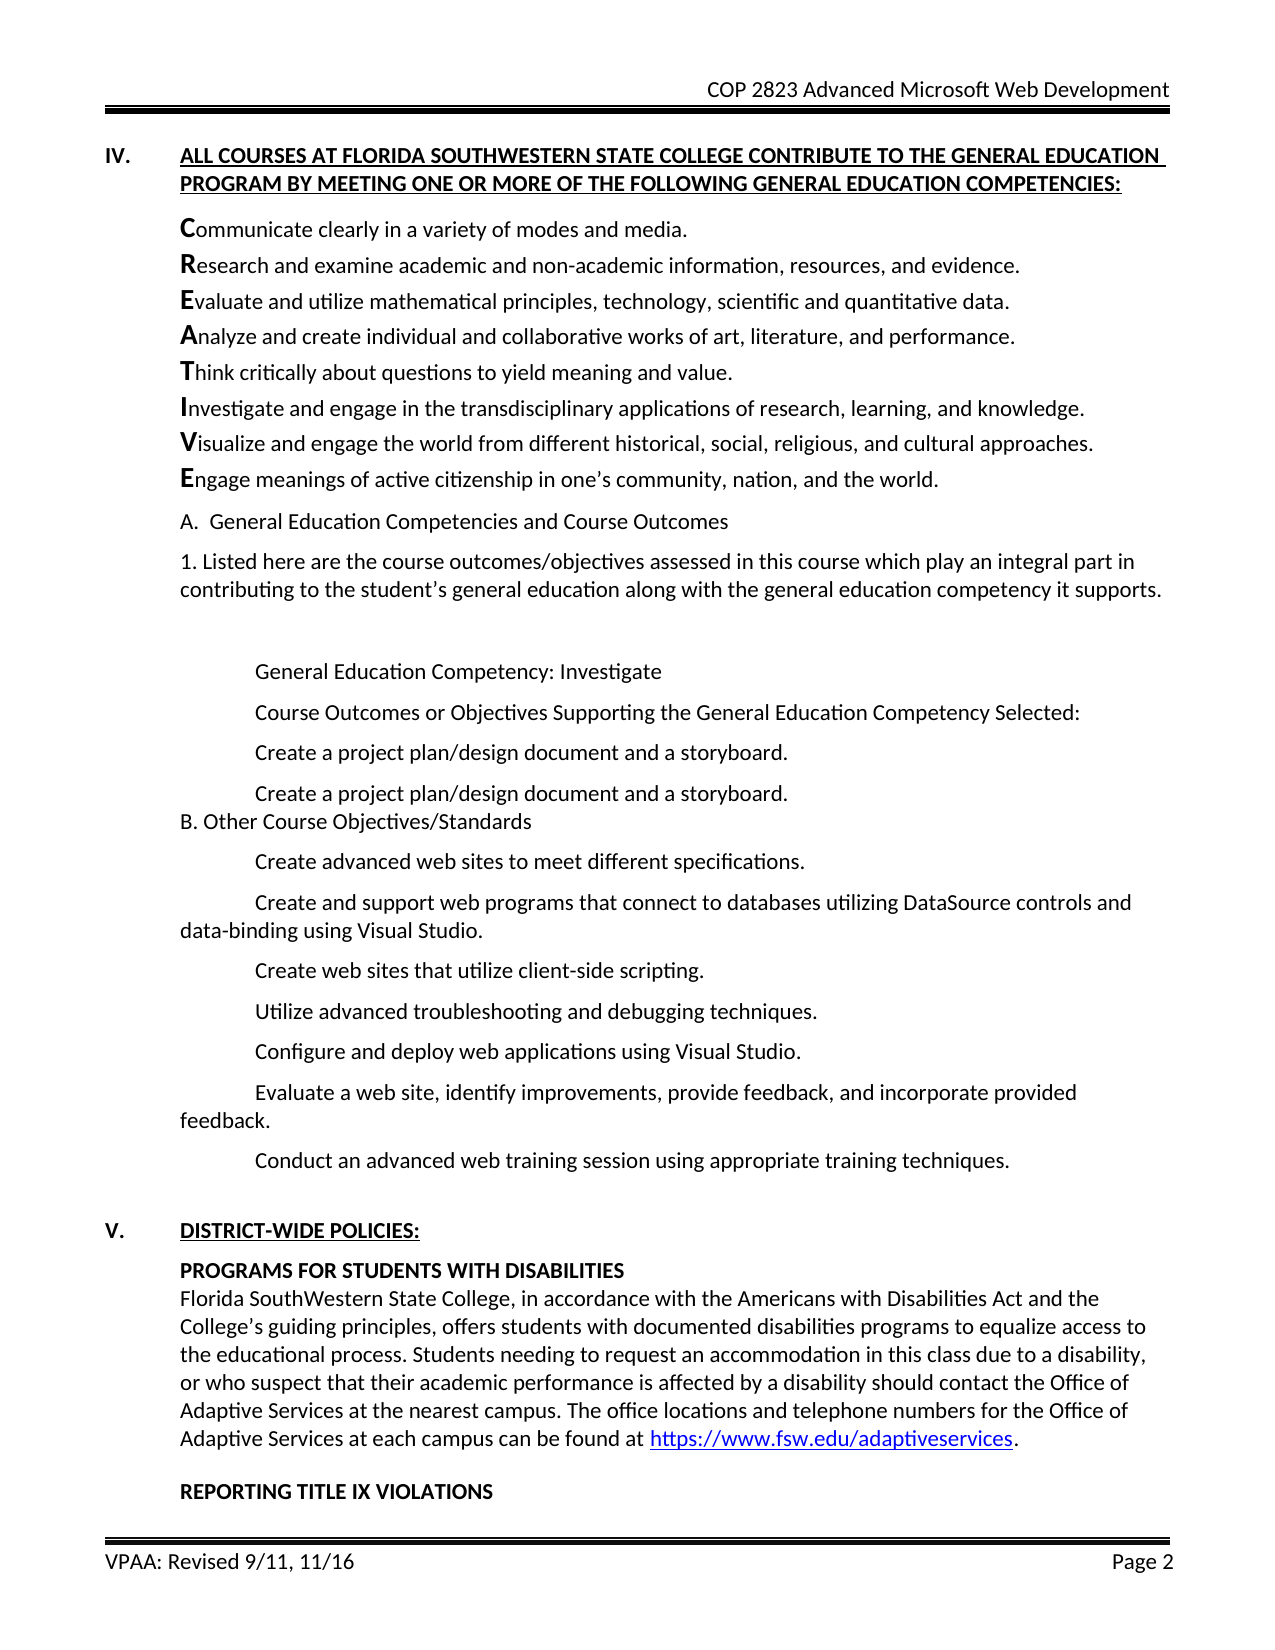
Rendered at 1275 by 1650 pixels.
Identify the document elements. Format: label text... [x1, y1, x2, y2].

text Configure and deploy web applications using Visual Studio. [180, 1037, 1170, 1066]
text Evaluate and utilize mathematical principles, technology, scientific and quantitative data. [180, 281, 1170, 316]
text Evaluate a web site, identify improvements, provide feedback, and incorporate provided feedback. [180, 1078, 1170, 1134]
text A. General Education Competencies and Course Outcomes [180, 507, 1170, 535]
text Course Outcomes or Objectives Supporting the General Education Competency Selected: [180, 698, 1170, 726]
text Engage meanings of active citizenship in one’s community, nation, and the world. [180, 459, 1170, 494]
text Think critically about questions to yield meaning and value. [180, 352, 1170, 388]
text Communicate clearly in a variety of modes and media. [180, 209, 1170, 245]
text Investigate and engage in the transdisciplinary applications of research, learning, and knowledge. [180, 388, 1170, 423]
text Florida SouthWestern State College, in accordance with the Americans with Disabilities Act and the College’s guiding principles, offers students with documented disabilities programs to equalize access to the educational process. Students needing to request an accommodation in this class due to a disability, or who suspect that their academic performance is affected by a disability should contact the Office of Adaptive Services at the nearest campus. The office locations and telephone numbers for the Office of Adaptive Services at each campus can be found at https://www.fsw.edu/adaptiveservices. [180, 1284, 1170, 1452]
text Conduct an advanced web training session using appropriate training techniques. [180, 1147, 1170, 1203]
text General Education Competency: Investigate [180, 657, 1170, 685]
text Analyze and create individual and collaborative works of art, literature, and performance. [180, 316, 1170, 352]
text Visualize and engage the world from different historical, social, religious, and cultural approaches. [180, 423, 1170, 459]
subtitle PROGRAMS FOR STUDENTS WITH DISABILITIES [105, 1256, 1170, 1284]
text Create a project plan/design document and a storyboard. [180, 738, 1170, 766]
subtitle ALL COURSES AT FLORIDA SOUTHWESTERN STATE COLLEGE CONTRIBUTE TO THE GENERAL EDUCATION PROGRAM BY MEETING ONE OR MORE OF THE FOLLOWING GENERAL EDUCATION COMPETENCIES: [105, 141, 1170, 197]
text Create and support web programs that connect to databases utilizing DataSource controls and data-binding using Visual Studio. [180, 888, 1170, 944]
subtitle REPORTING TITLE IX VIOLATIONS [105, 1477, 1170, 1506]
text 1. Listed here are the course outcomes/objectives assessed in this course which play an integral part in contributing to the student’s general education along with the general education competency it supports. [180, 547, 1170, 603]
text Utilize advanced troubleshooting and debugging techniques. [180, 997, 1170, 1025]
text Create web sites that utilize client-side scripting. [180, 956, 1170, 984]
text Create advanced web sites to meet different specifications. [180, 847, 1170, 875]
subtitle DISTRICT-WIDE POLICIES: [105, 1216, 1170, 1244]
text Research and examine academic and non-academic information, resources, and evidence. [180, 245, 1170, 281]
text Create a project plan/design document and a storyboard. B. Other Course Objectives/Standards [180, 779, 1170, 835]
